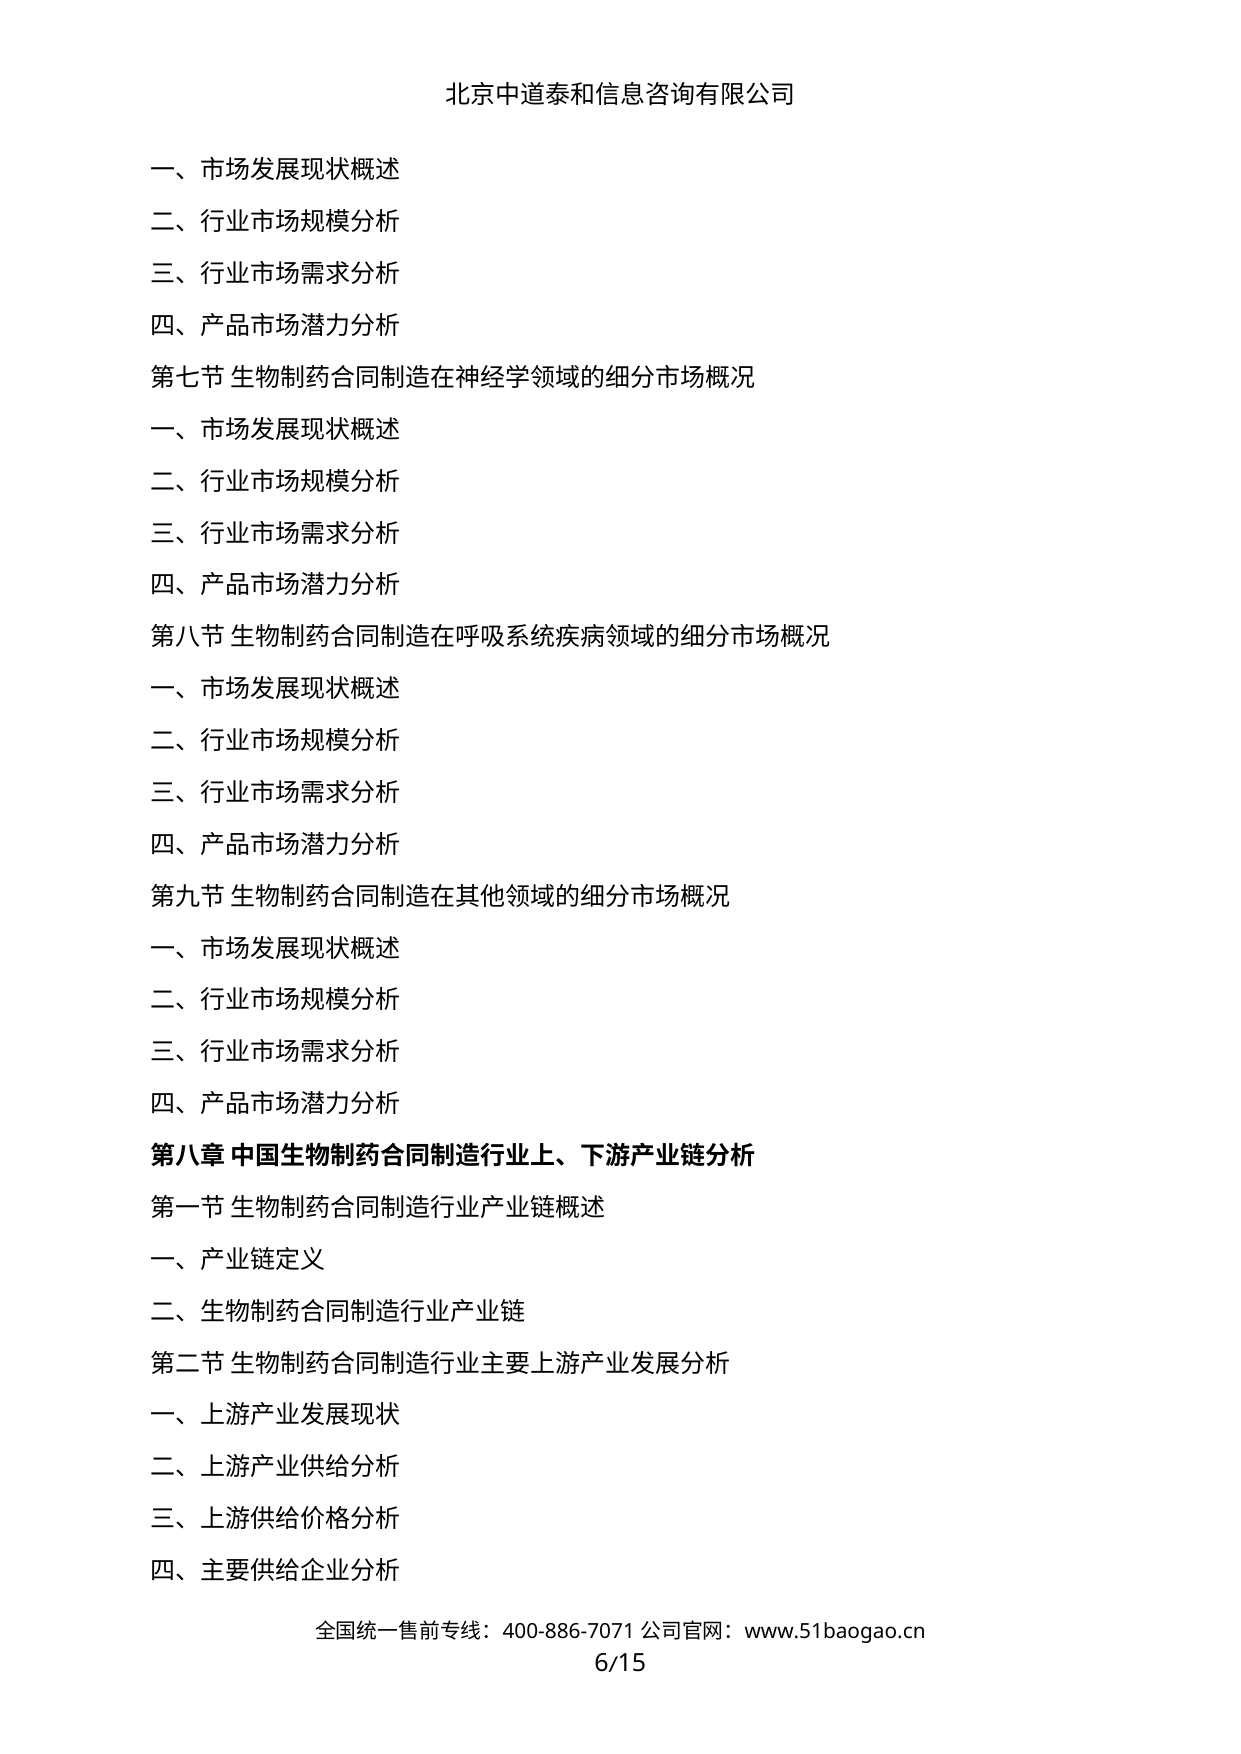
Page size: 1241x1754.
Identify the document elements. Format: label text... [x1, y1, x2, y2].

text 二、行业市场规模分析 [150, 461, 1090, 497]
text 第一节 生物制药合同制造行业产业链概述 [150, 1187, 1090, 1224]
text 一、市场发展现状概述 [150, 409, 1090, 446]
text 四、主要供给企业分析 [150, 1551, 1090, 1587]
text 三、行业市场需求分析 [150, 254, 1090, 290]
text 二、行业市场规模分析 [150, 202, 1090, 238]
text 第七节 生物制药合同制造在神经学领域的细分市场概况 [150, 357, 1090, 394]
text 二、上游产业供给分析 [150, 1447, 1090, 1483]
text 第九节 生物制药合同制造在其他领域的细分市场概况 [150, 876, 1090, 912]
text 二、生物制药合同制造行业产业链 [150, 1291, 1090, 1327]
text 第八章 中国生物制药合同制造行业上、下游产业链分析 [150, 1136, 1090, 1172]
text 四、产品市场潜力分析 [150, 565, 1090, 601]
text 一、产业链定义 [150, 1239, 1090, 1276]
text 一、上游产业发展现状 [150, 1395, 1090, 1431]
text 三、行业市场需求分析 [150, 772, 1090, 809]
text 一、市场发展现状概述 [150, 150, 1090, 186]
text 第二节 生物制药合同制造行业主要上游产业发展分析 [150, 1343, 1090, 1379]
text 三、上游供给价格分析 [150, 1499, 1090, 1535]
text 四、产品市场潜力分析 [150, 306, 1090, 342]
text 一、市场发展现状概述 [150, 928, 1090, 964]
text 二、行业市场规模分析 [150, 721, 1090, 757]
text 三、行业市场需求分析 [150, 1032, 1090, 1068]
text 第八节 生物制药合同制造在呼吸系统疾病领域的细分市场概况 [150, 617, 1090, 653]
text 四、产品市场潜力分析 [150, 824, 1090, 861]
text 三、行业市场需求分析 [150, 513, 1090, 549]
text 一、市场发展现状概述 [150, 669, 1090, 705]
text 二、行业市场规模分析 [150, 980, 1090, 1016]
text 四、产品市场潜力分析 [150, 1084, 1090, 1120]
